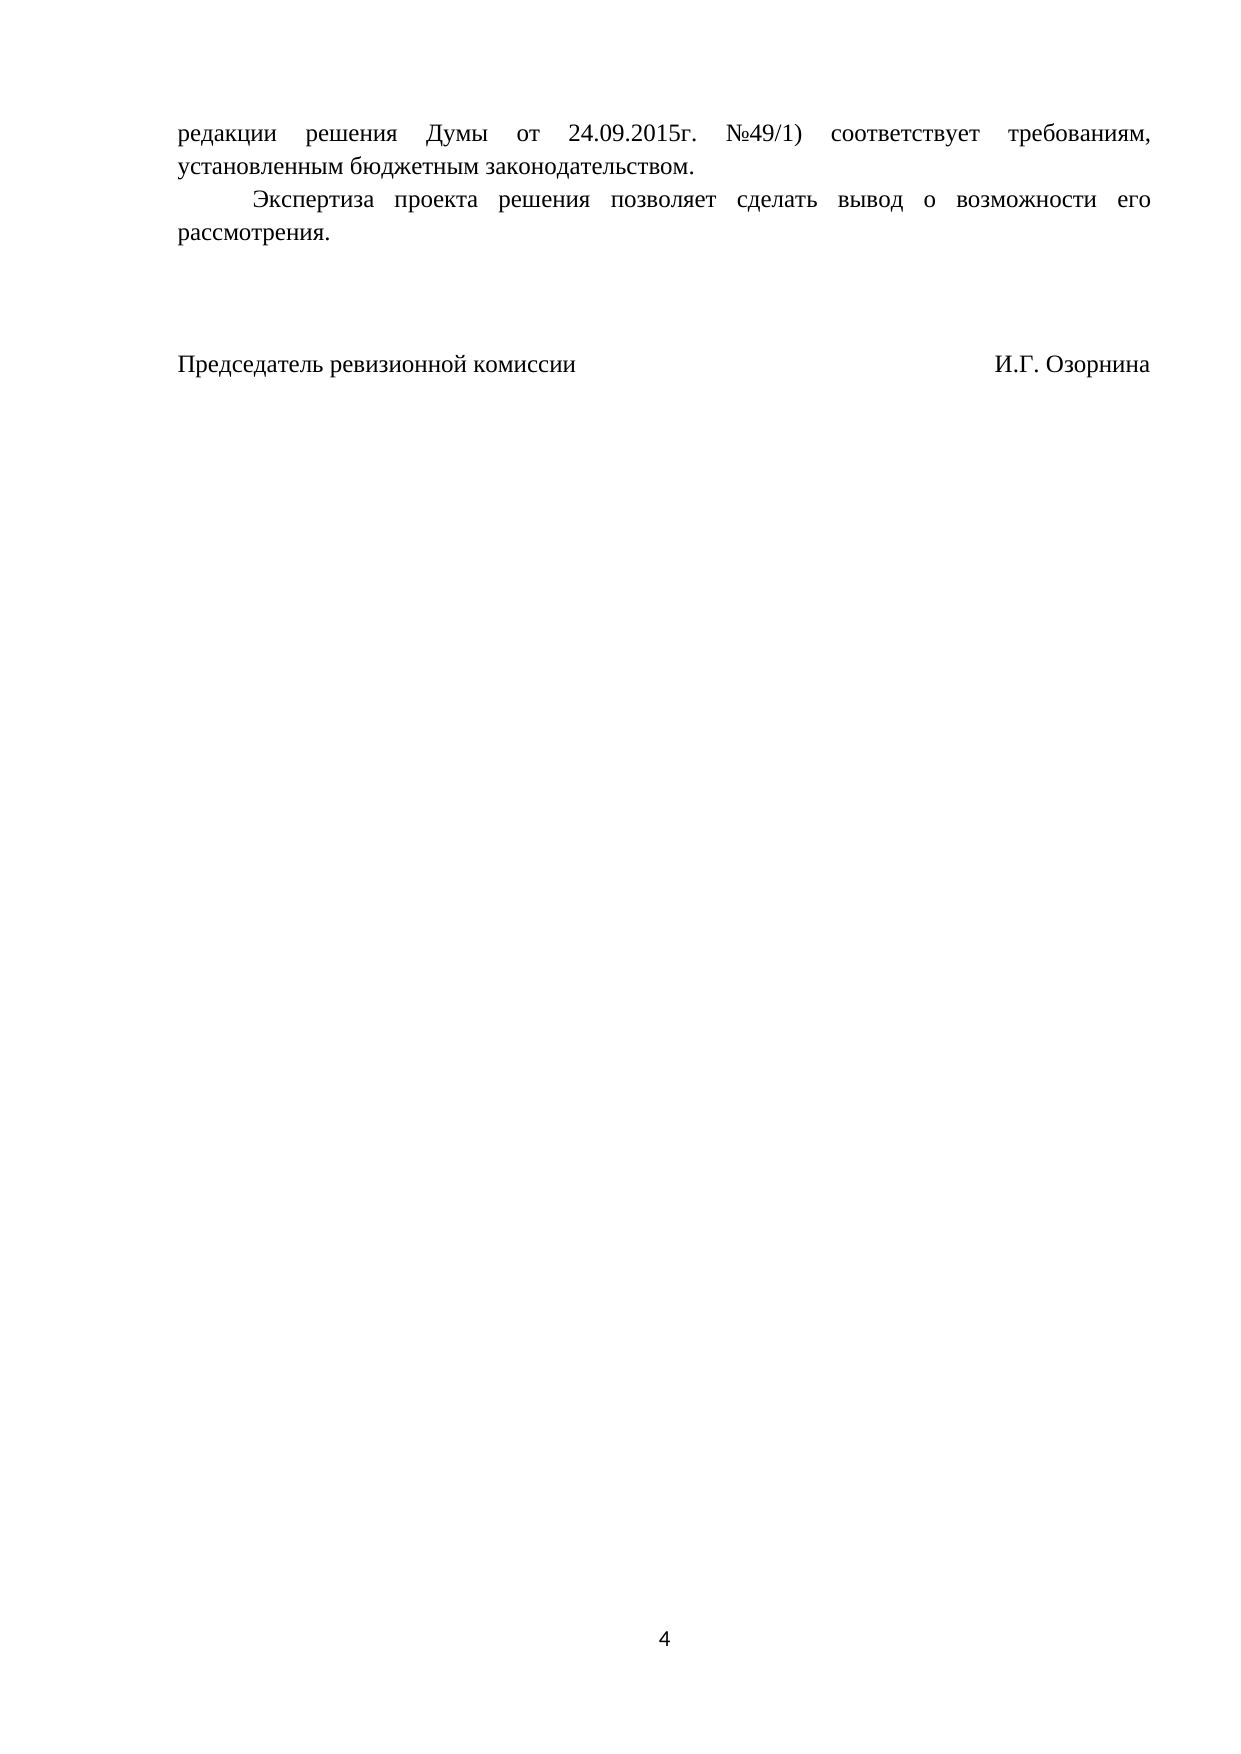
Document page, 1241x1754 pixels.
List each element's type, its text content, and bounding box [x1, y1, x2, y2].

text Экспертиза проекта решения позволяет сделать вывод о возможности его рассмотрения. [177, 184, 1152, 246]
text Председатель ревизионной комиссии И.Г. Озорнина [177, 349, 1152, 378]
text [177, 118, 1152, 180]
